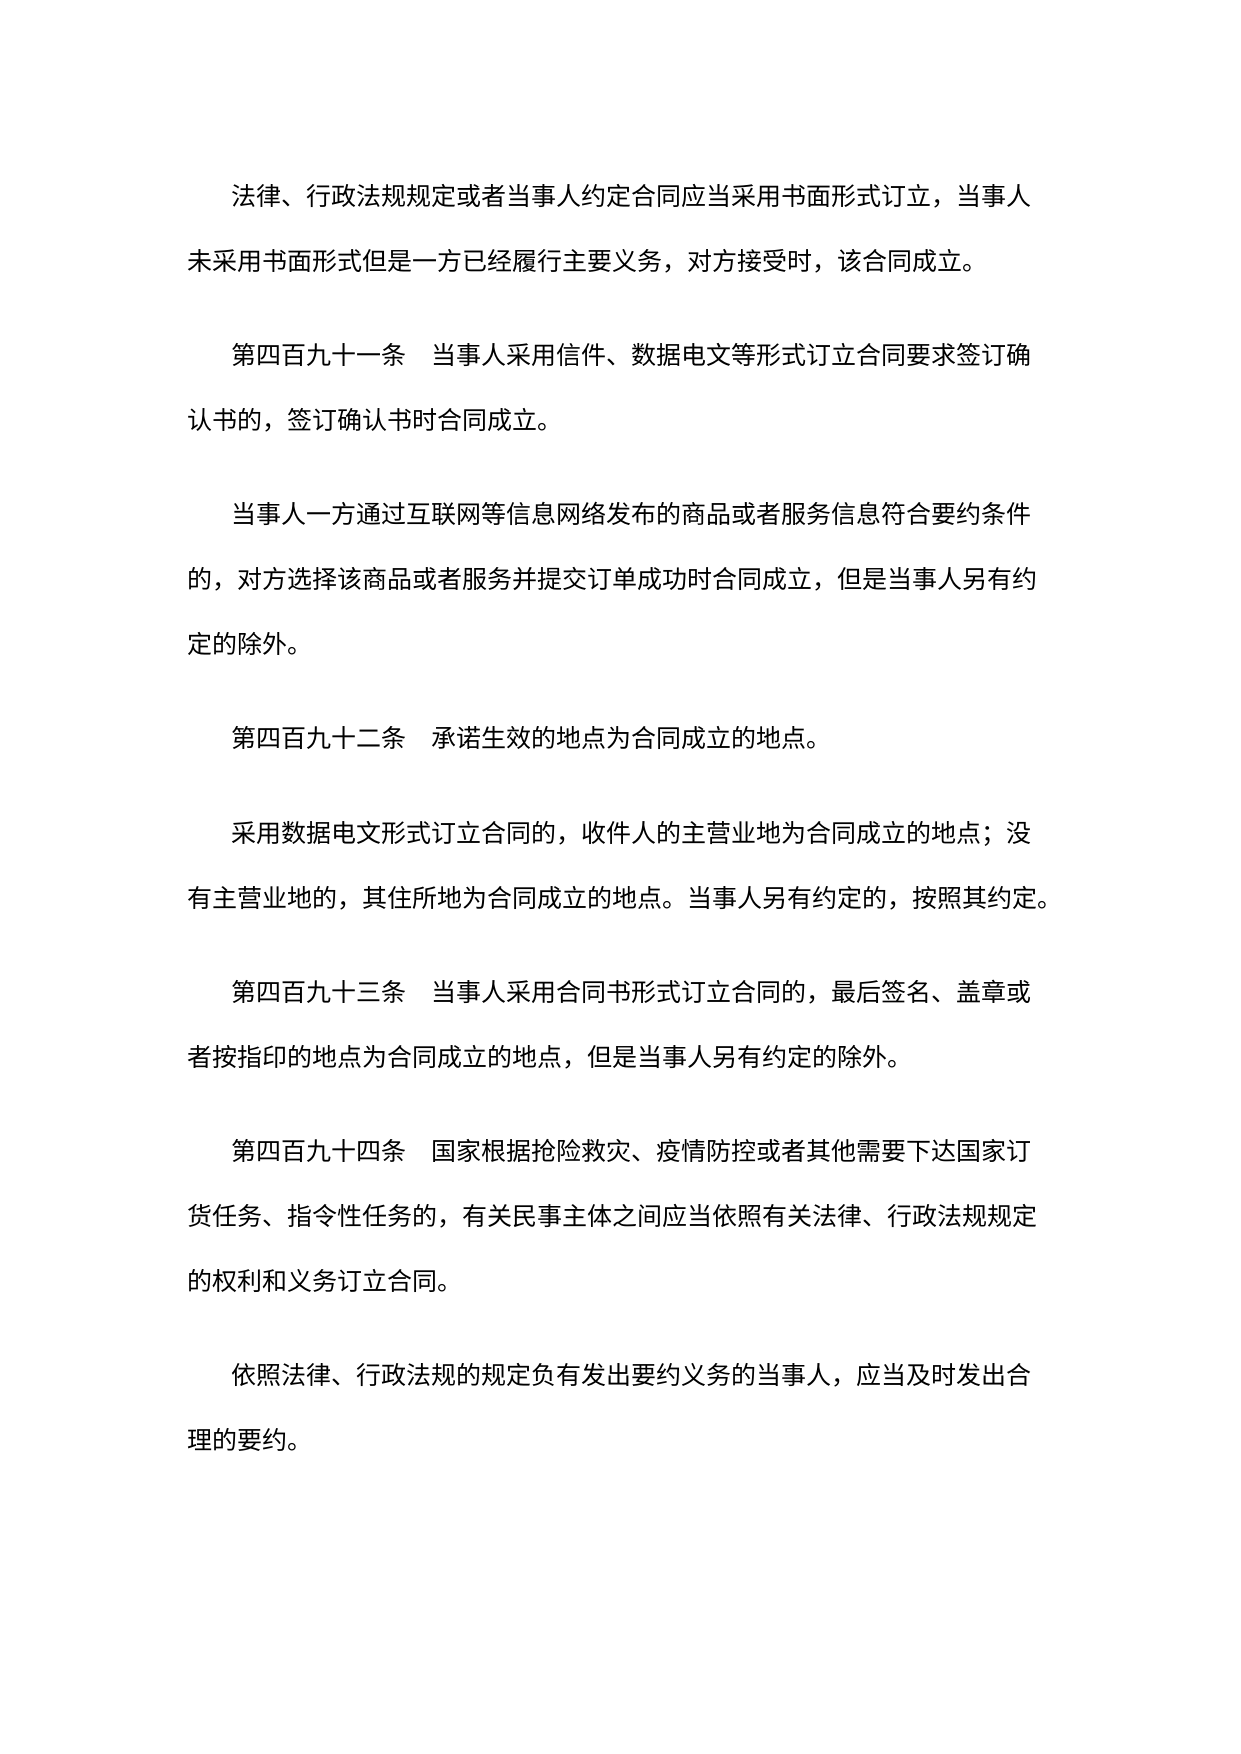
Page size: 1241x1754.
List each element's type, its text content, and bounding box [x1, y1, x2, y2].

text 法律、行政法规规定或者当事人约定合同应当采用书面形式订立，当事人未采用书面形式但是一方已经履行主要义务，对方接受时，该合同成立。 [187, 162, 1053, 292]
text 第四百九十三条 当事人采用合同书形式订立合同的，最后签名、盖章或者按指印的地点为合同成立的地点，但是当事人另有约定的除外。 [187, 958, 1053, 1088]
text 采用数据电文形式订立合同的，收件人的主营业地为合同成立的地点；没有主营业地的，其住所地为合同成立的地点。当事人另有约定的，按照其约定。 [187, 799, 1053, 929]
text 当事人一方通过互联网等信息网络发布的商品或者服务信息符合要约条件的，对方选择该商品或者服务并提交订单成功时合同成立，但是当事人另有约定的除外。 [187, 480, 1053, 675]
text 依照法律、行政法规的规定负有发出要约义务的当事人，应当及时发出合理的要约。 [187, 1341, 1053, 1471]
text 第四百九十二条 承诺生效的地点为合同成立的地点。 [187, 704, 1053, 769]
text 第四百九十四条 国家根据抢险救灾、疫情防控或者其他需要下达国家订货任务、指令性任务的，有关民事主体之间应当依照有关法律、行政法规规定的权利和义务订立合同。 [187, 1117, 1053, 1312]
text 第四百九十一条 当事人采用信件、数据电文等形式订立合同要求签订确认书的，签订确认书时合同成立。 [187, 321, 1053, 451]
